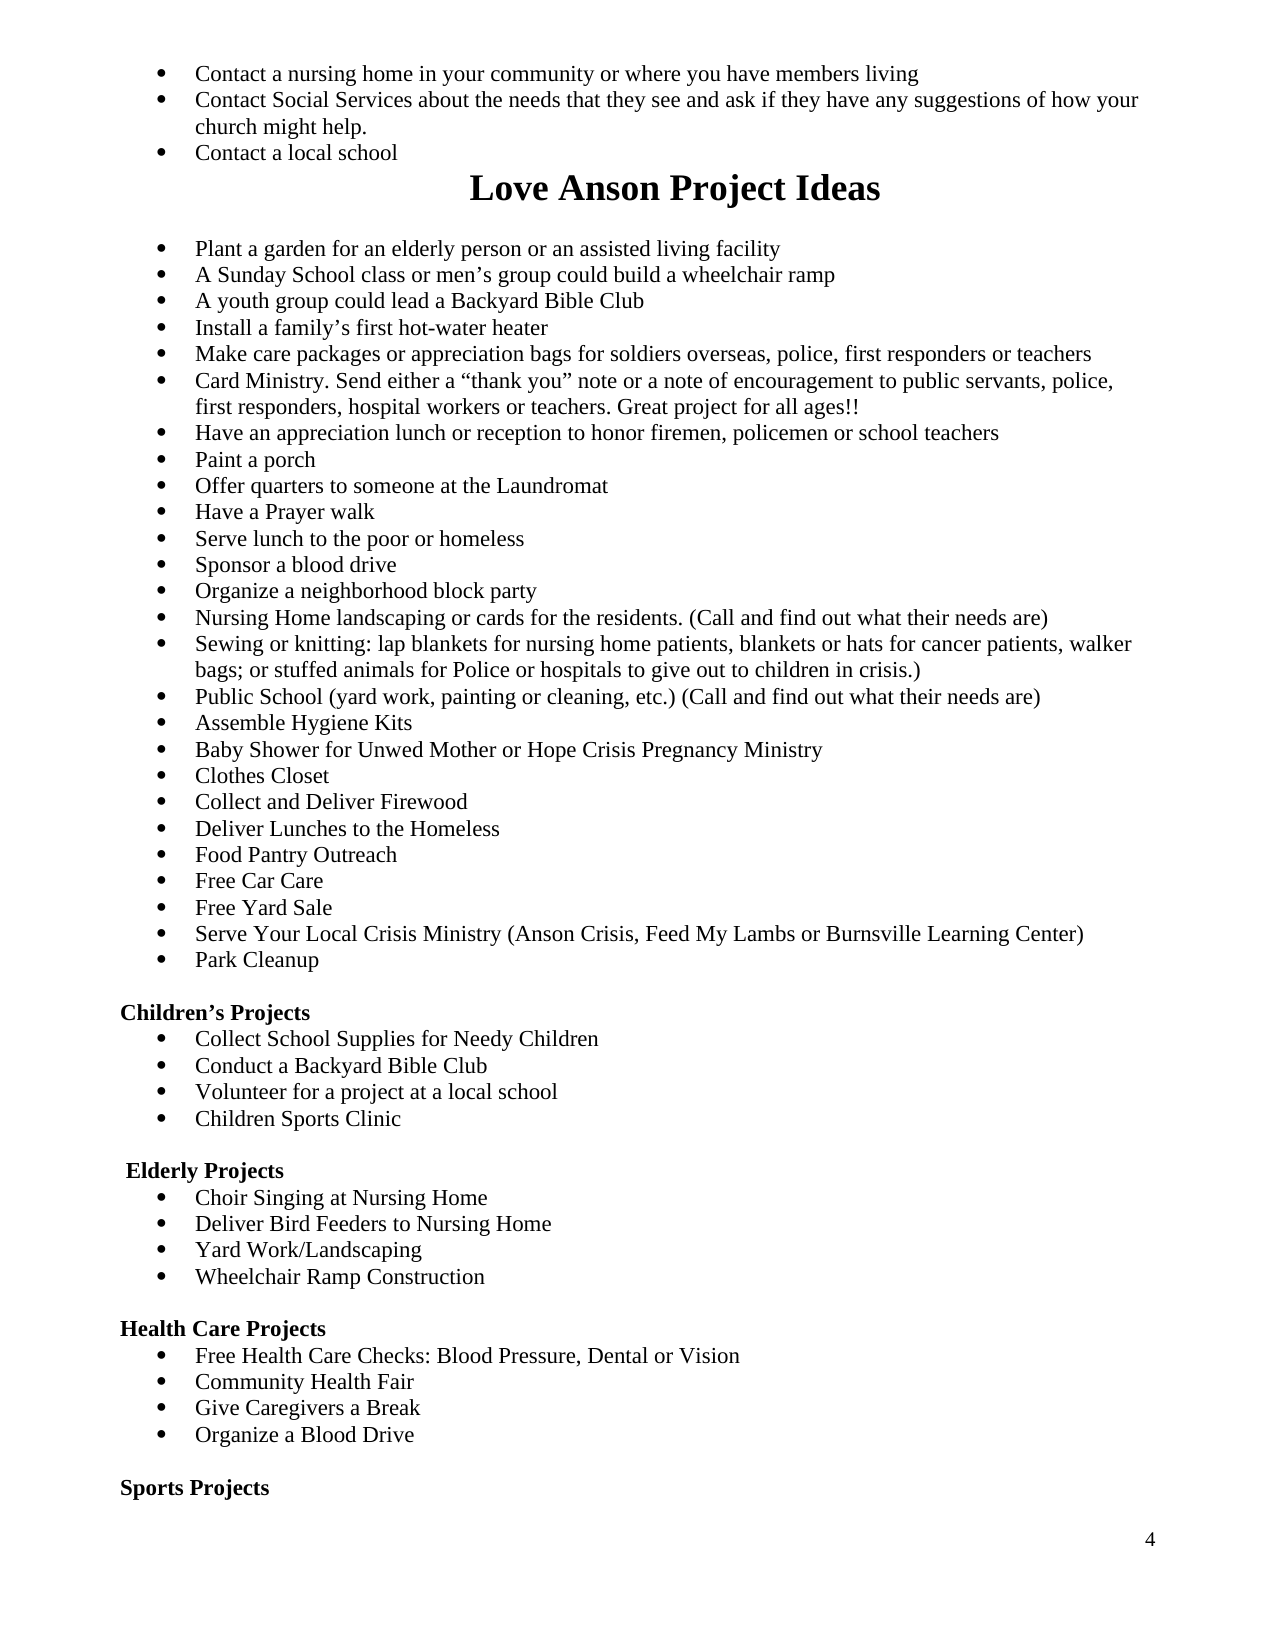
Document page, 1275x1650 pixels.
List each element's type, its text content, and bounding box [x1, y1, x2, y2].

list Card Ministry. Send either a “thank you” note or a note of encouragement to public servants, police, first responders, hospital workers or teachers. Great project for all ages!! [157, 367, 1155, 419]
text Health Care Projects [120, 1315, 1155, 1342]
list Free Yard Sale [157, 894, 1155, 920]
text Elderly Projects [120, 1157, 1155, 1184]
list Free Health Care Checks: Blood Pressure, Dental or Vision [157, 1342, 1155, 1368]
list Have a Prayer walk [157, 498, 1155, 525]
list Contact a local school [157, 139, 1155, 165]
list Contact a nursing home in your community or where you have members living [157, 60, 1155, 86]
list Serve lunch to the poor or homeless [157, 525, 1155, 551]
text Sports Projects [120, 1473, 1155, 1500]
list Deliver Bird Feeders to Nursing Home [157, 1210, 1155, 1236]
list Deliver Lunches to the Homeless [157, 815, 1155, 841]
list Organize a neighborhood block party [157, 577, 1155, 604]
list Yard Work/Landscaping [157, 1236, 1155, 1263]
list Baby Shower for Unwed Mother or Hope Crisis Pregnancy Ministry [157, 736, 1155, 762]
list Free Car Care [157, 867, 1155, 894]
list Contact Social Services about the needs that they see and ask if they have any suggestions of how your church might help. [157, 86, 1155, 139]
list Community Health Fair [157, 1368, 1155, 1394]
list A Sunday School class or men’s group could build a wheelchair ramp [157, 261, 1155, 288]
list Volunteer for a project at a local school [157, 1078, 1155, 1104]
text Children’s Projects [120, 999, 1155, 1026]
list Conduct a Backyard Bible Club [157, 1052, 1155, 1078]
list A youth group could lead a Backyard Bible Club [157, 288, 1155, 314]
list Sponsor a blood drive [157, 551, 1155, 577]
list Love Anson Project Ideas [195, 165, 1155, 208]
list Collect and Deliver Firewood [157, 788, 1155, 815]
list Offer quarters to someone at the Laundromat [157, 472, 1155, 498]
list Collect School Supplies for Needy Children [157, 1026, 1155, 1052]
list Make care packages or appreciation bags for soldiers overseas, police, first responders or teachers [157, 340, 1155, 367]
list Wheelchair Ramp Construction [157, 1263, 1155, 1289]
list Food Pantry Outreach [157, 841, 1155, 867]
list Serve Your Local Crisis Ministry (Anson Crisis, Feed My Lambs or Burnsville Learning Center) [157, 920, 1155, 946]
list Paint a porch [157, 446, 1155, 472]
list Sewing or knitting: lap blankets for nursing home patients, blankets or hats for cancer patients, walker bags; or stuffed animals for Police or hospitals to give out to children in crisis.) [157, 630, 1155, 683]
list Organize a Blood Drive [157, 1421, 1155, 1447]
list Have an appreciation lunch or reception to honor firemen, policemen or school teachers [157, 419, 1155, 446]
list Assemble Hygiene Kits [157, 709, 1155, 736]
list Plant a garden for an elderly person or an assisted living facility [157, 235, 1155, 261]
list Nursing Home landscaping or cards for the residents. (Call and find out what their needs are) [157, 604, 1155, 630]
list Children Sports Clinic [157, 1104, 1155, 1131]
list Give Caregivers a Break [157, 1394, 1155, 1421]
list Install a family’s first hot-water heater [157, 314, 1155, 340]
list Public School (yard work, painting or cleaning, etc.) (Call and find out what their needs are) [157, 683, 1155, 709]
list Clothes Closet [157, 762, 1155, 788]
list Choir Singing at Nursing Home [157, 1184, 1155, 1210]
list Park Cleanup [157, 946, 1155, 973]
